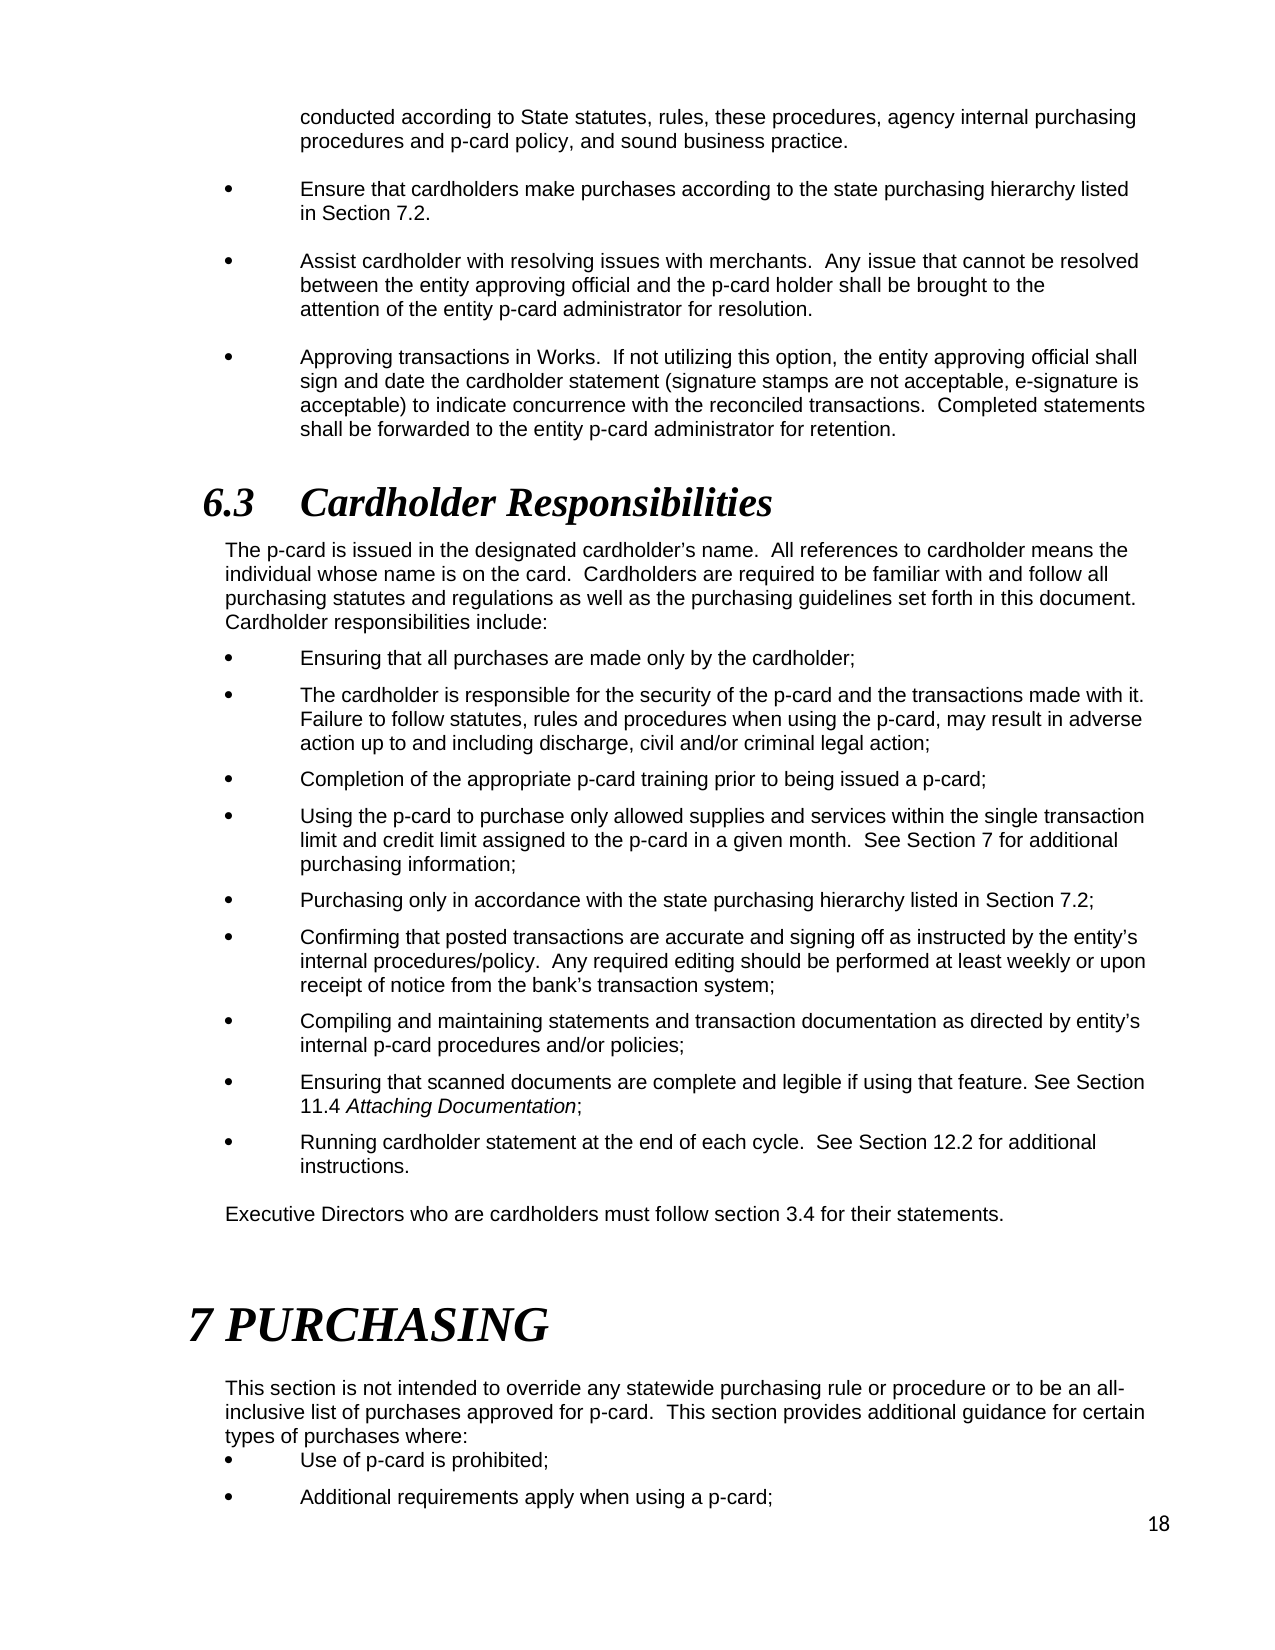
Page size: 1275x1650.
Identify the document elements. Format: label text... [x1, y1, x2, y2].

text Executive Directors who are cardholders must follow section 3.4 for their statements. [150, 1202, 1170, 1226]
list Compiling and maintaining statements and transaction documentation as directed by entity’s internal p-card procedures and/or policies; [225, 1009, 1159, 1057]
subtitle 6.3 Cardholder Responsibilities [202, 477, 1066, 525]
list Purchasing only in accordance with the state purchasing hierarchy listed in Section 7.2; [225, 888, 1159, 912]
list Additional requirements apply when using a p-card; [225, 1484, 1170, 1508]
list Confirming that posted transactions are accurate and signing off as instructed by the entity’s internal procedures/policy. Any required editing should be performed at least weekly or upon receipt of notice from the bank’s transaction system; [225, 924, 1159, 997]
list Ensure that cardholders make purchases according to the state purchasing hierarchy listed in Section 7.2. [225, 177, 1159, 225]
list Ensuring that all purchases are made only by the cardholder; [225, 646, 1159, 670]
list Running cardholder statement at the end of each cycle. See Section 12.2 for additional instructions. [225, 1130, 1159, 1178]
text between the entity approving official and the p-card holder shall be brought to the [281, 273, 1159, 297]
text The p-card is issued in the designated cardholder’s name. All references to cardholder means the individual whose name is on the card. Cardholders are required to be familiar with and follow all purchasing statutes and regulations as well as the purchasing guidelines set forth in this document. Cardholder responsibilities include: [225, 538, 1170, 633]
list Ensuring that scanned documents are complete and legible if using that feature. See Section 11.4 Attaching Documentation; [225, 1069, 1159, 1118]
subtitle 7 PURCHASING [187, 1251, 1066, 1363]
text attention of the entity p-card administrator for resolution. [281, 297, 1159, 321]
list Use of p-card is prohibited; [225, 1448, 1170, 1472]
list Using the p-card to purchase only allowed supplies and services within the single transaction limit and credit limit assigned to the p-card in a given month. See Section 7 for additional purchasing information; [225, 803, 1159, 876]
list Assist cardholder with resolving issues with merchants. Any issue that cannot be resolved [225, 249, 1159, 273]
text This section is not intended to override any statewide purchasing rule or procedure or to be an all- inclusive list of purchases approved for p-card. This section provides additional guidance for certain types of purchases where: [150, 1376, 1170, 1448]
list Completion of the appropriate p-card training prior to being issued a p-card; [225, 767, 1159, 791]
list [225, 105, 1159, 153]
list The cardholder is responsible for the security of the p-card and the transactions made with it. Failure to follow statutes, rules and procedures when using the p-card, may result in adverse action up to and including discharge, civil and/or criminal legal action; [225, 682, 1159, 754]
list Approving transactions in Works. If not utilizing this option, the entity approving official shall sign and date the cardholder statement (signature stamps are not acceptable, e-signature is acceptable) to indicate concurrence with the reconciled transactions. Completed statements shall be forwarded to the entity p-card administrator for retention. [225, 345, 1159, 441]
